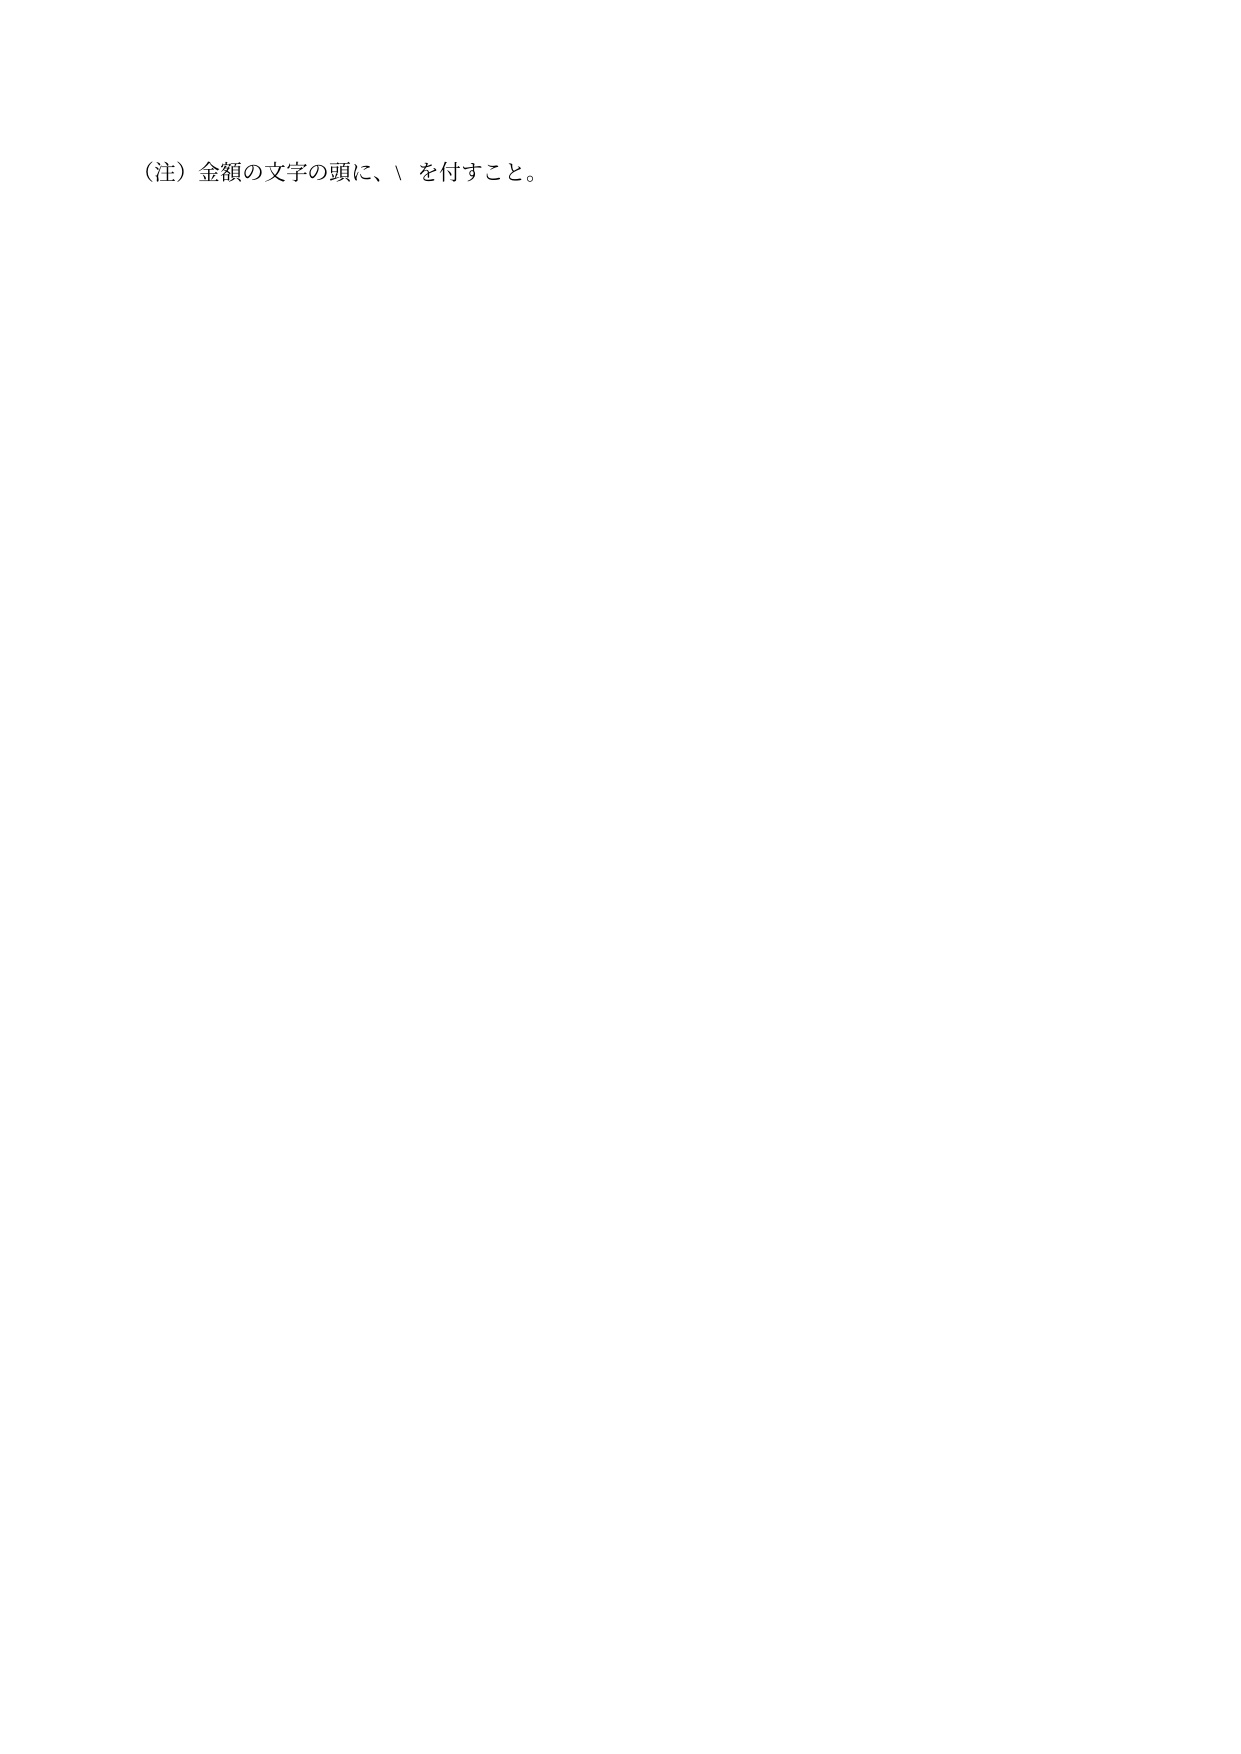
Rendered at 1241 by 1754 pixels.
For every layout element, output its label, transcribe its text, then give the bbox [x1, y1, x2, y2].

text （注）金額の文字の頭に、\を付すこと。 [133, 143, 1117, 199]
